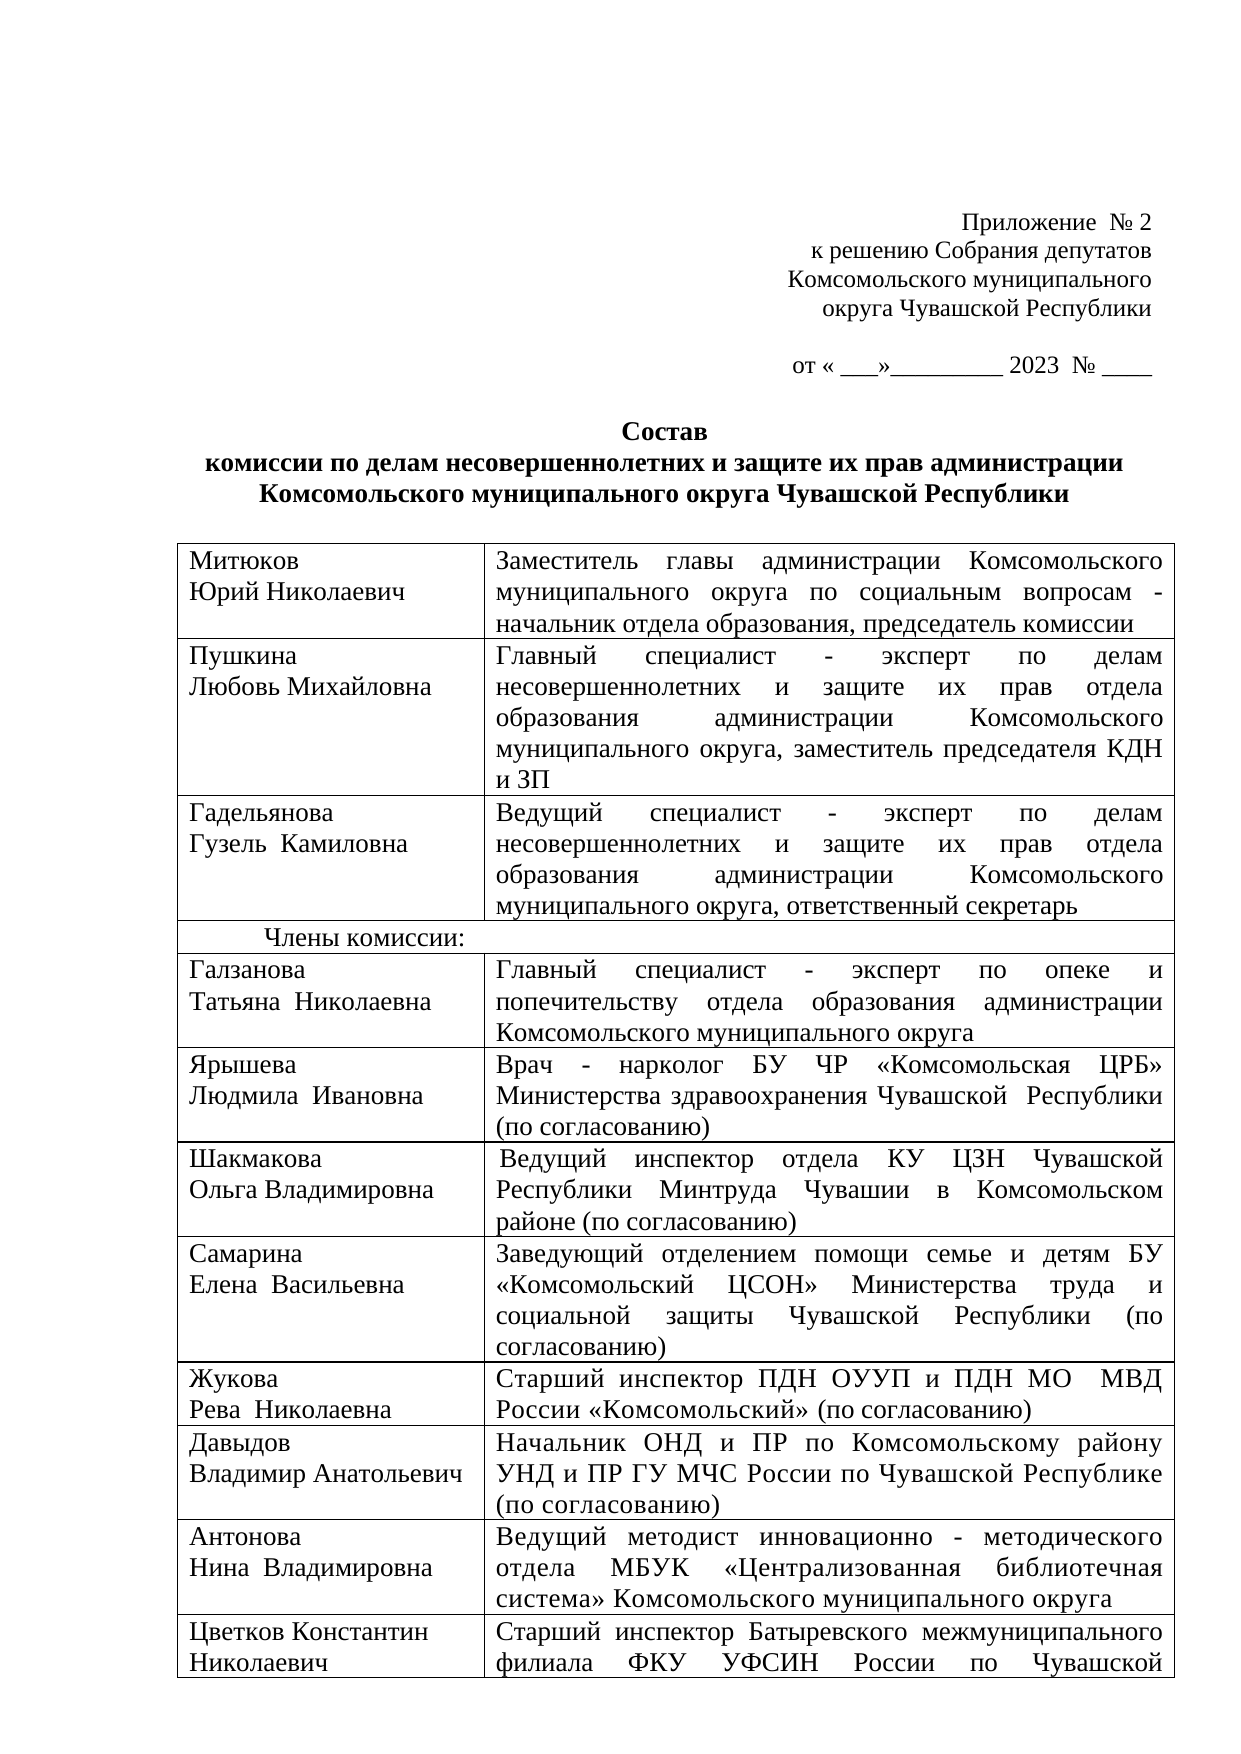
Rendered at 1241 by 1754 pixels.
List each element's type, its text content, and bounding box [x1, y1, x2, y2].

table_cell Начальник ОНД и ПР по Комсомольскому району УНД и ПР ГУ МЧС России по Чувашской Республике (по согласованию) [485, 1426, 1174, 1519]
table_cell Ведущий инспектор отдела КУ ЦЗН Чувашской Республики Минтруда Чувашии в Комсомольском районе (по согласованию) [485, 1143, 1174, 1236]
table_header Митюков Юрий Николаевич [178, 544, 484, 638]
table_cell Шакмакова Ольга Владимировна [178, 1143, 484, 1236]
text округа Чувашской Республики [177, 293, 1152, 322]
table_cell Заведующий отделением помощи семье и детям БУ «Комсомольский ЦСОН» Министерства труда и социальной защиты Чувашской Республики (по согласованию) [485, 1237, 1174, 1361]
text к решению Собрания депутатов [177, 236, 1152, 264]
table_cell Пушкина Любовь Михайловна [178, 639, 484, 794]
text Приложение № 2 [177, 207, 1152, 236]
table_cell Самарина Елена Васильевна [178, 1237, 484, 1361]
text Состав комиссии по делам несовершеннолетних и защите их прав администрации Комсомольского муниципального округа Чувашской Республики [177, 415, 1152, 508]
table_cell Старший инспектор ПДН ОУУП и ПДН МО МВД России «Комсомольский» (по согласованию) [485, 1363, 1174, 1425]
text Комсомольского муниципального [177, 264, 1152, 293]
table_cell Члены комиссии: [178, 921, 1174, 952]
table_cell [485, 1615, 1174, 1677]
table_cell Ведущий методист инновационно - методического отдела МБУК «Централизованная библиотечная система» Комсомольского муниципального округа [485, 1520, 1174, 1614]
table_cell Главный специалист - эксперт по опеке и попечительству отдела образования администрации Комсомольского муниципального округа [485, 954, 1174, 1047]
table_cell Главный специалист - эксперт по делам несовершеннолетних и защите их прав отдела образования администрации Комсомольского муниципального округа, заместитель председателя КДН и ЗП [485, 639, 1174, 794]
table_cell Давыдов Владимир Анатольевич [178, 1426, 484, 1519]
table_cell Антонова Нина Владимировна [178, 1520, 484, 1614]
table_cell Жукова Рева Николаевна [178, 1363, 484, 1425]
table_cell Галзанова Татьяна Николаевна [178, 954, 484, 1047]
table_cell Ведущий специалист - эксперт по делам несовершеннолетних и защите их прав отдела образования администрации Комсомольского муниципального округа, ответственный секретарь [485, 796, 1174, 920]
text от « ___»_________ 2023 № ____ [177, 322, 1152, 379]
table_cell Ярышева Людмила Ивановна [178, 1048, 484, 1141]
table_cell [178, 1615, 484, 1677]
table_cell Врач - нарколог БУ ЧР «Комсомольская ЦРБ» Министерства здравоохранения Чувашской Республики (по согласованию) [485, 1048, 1174, 1141]
table_cell Гадельянова Гузель Камиловна [178, 796, 484, 920]
table_header Заместитель главы администрации Комсомольского муниципального округа по социальным вопросам - начальник отдела образования, председатель комиссии [485, 544, 1174, 638]
